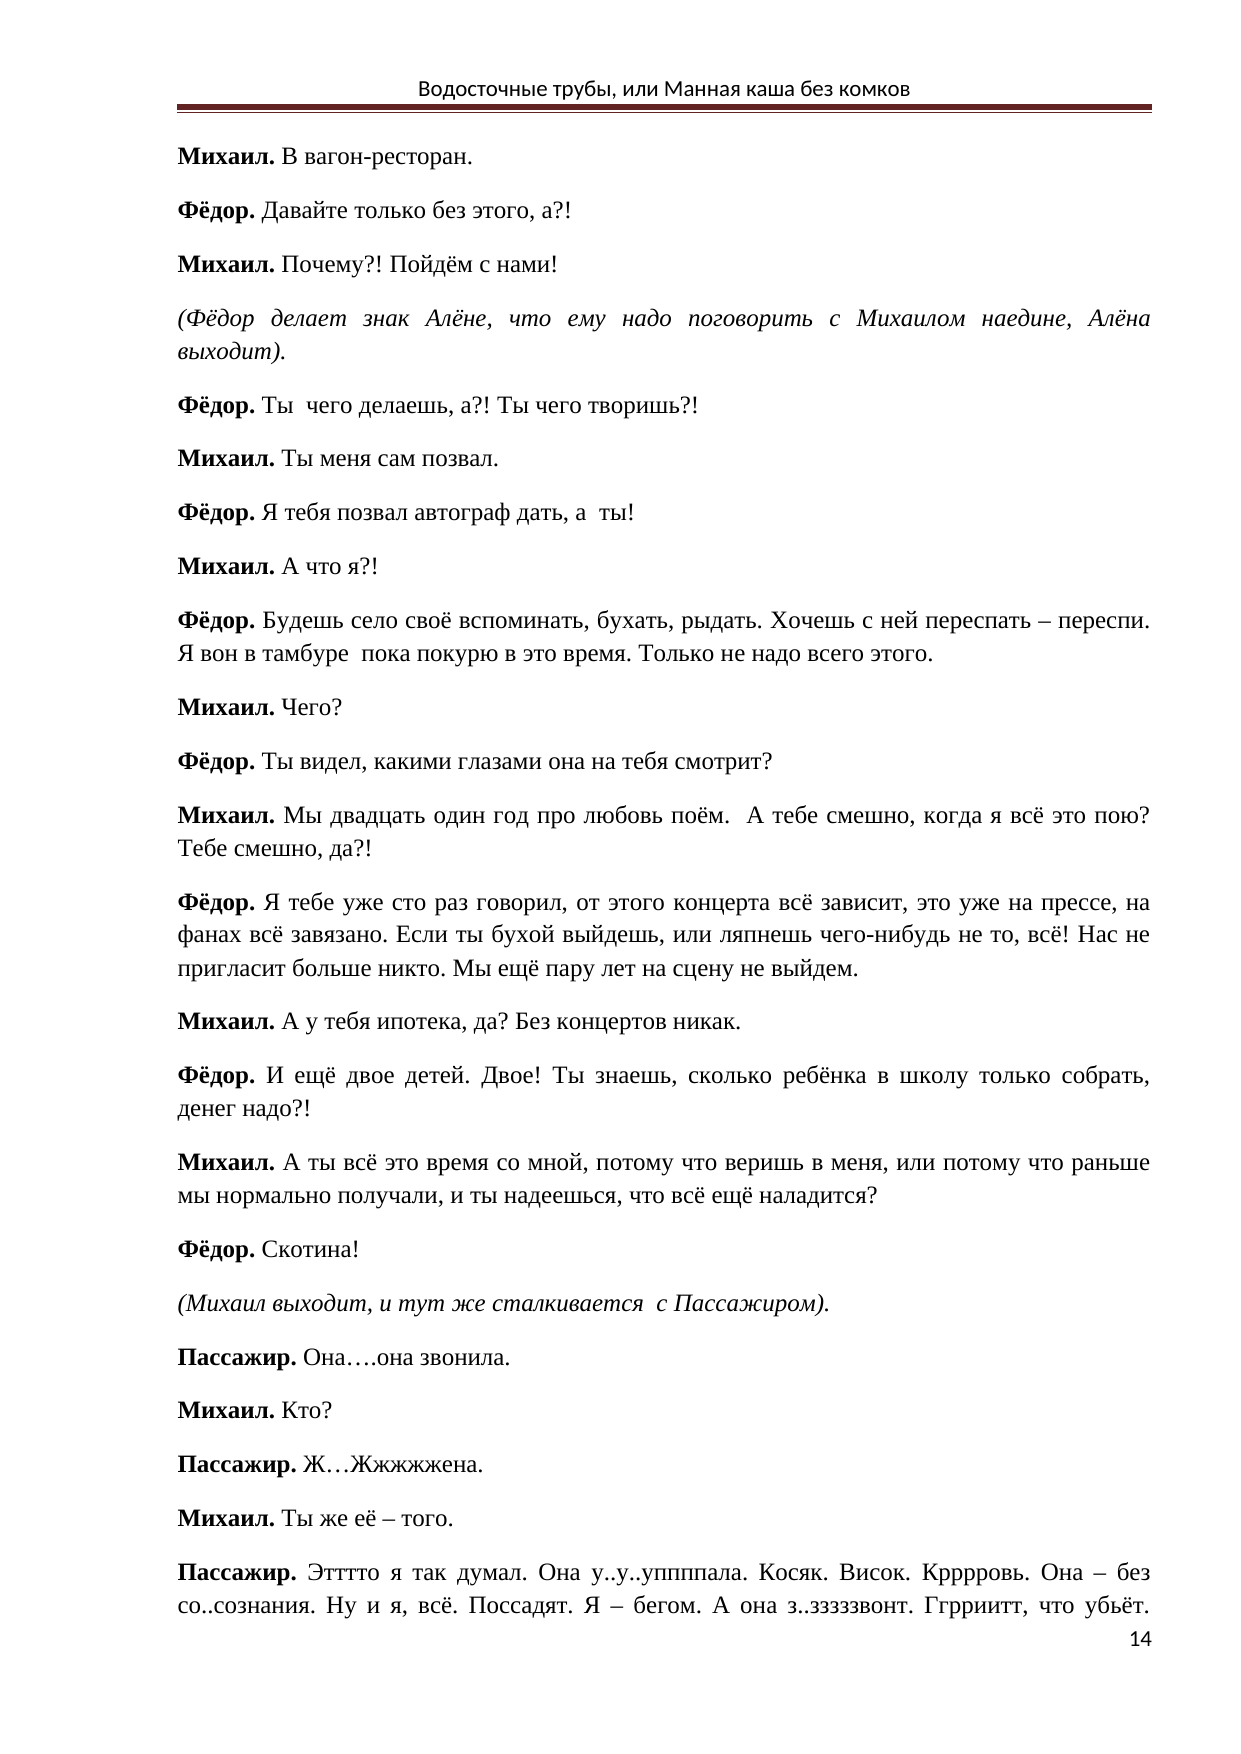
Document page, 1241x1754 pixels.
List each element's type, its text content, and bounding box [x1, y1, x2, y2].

text (Фёдор делает знак Алёне, что ему надо поговорить с Михаилом наедине, Алёна выходит). [177, 303, 1152, 364]
text Михаил. Ты же её – того. [177, 1503, 1152, 1532]
text Фёдор. Я тебе уже сто раз говорил, от этого концерта всё зависит, это уже на прессе, на фанах всё завязано. Если ты бухой выйдешь, или ляпнешь чего-нибудь не то, всё! Нас не пригласит больше никто. Мы ещё пару лет на сцену не выйдем. [177, 887, 1152, 981]
text Фёдор. Я тебя позвал автограф дать, а ты! [177, 497, 1152, 526]
text Фёдор. Давайте только без этого, а?! [177, 195, 1152, 224]
text Михаил. Кто? [177, 1396, 1152, 1424]
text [177, 1557, 1152, 1619]
text Михаил. А что я?! [177, 551, 1152, 580]
text Фёдор. Будешь село своё вспоминать, бухать, рыдать. Хочешь с ней переспать – переспи. Я вон в тамбуре пока покурю в это время. Только не надо всего этого. [177, 605, 1152, 667]
text Михаил. А ты всё это время со мной, потому что веришь в меня, или потому что раньше мы нормально получали, и ты надеешься, что всё ещё наладится? [177, 1147, 1152, 1209]
text Михаил. Ты меня сам позвал. [177, 443, 1152, 472]
text Пассажир. Она….она звонила. [177, 1342, 1152, 1371]
text Михаил. Чего? [177, 692, 1152, 721]
text Михаил. Почему?! Пойдём с нами! [177, 249, 1152, 278]
text Михаил. А у тебя ипотека, да? Без концертов никак. [177, 1006, 1152, 1035]
text Михаил. В вагон-ресторан. [177, 141, 1152, 170]
text Фёдор. Ты чего делаешь, а?! Ты чего творишь?! [177, 390, 1152, 418]
text Михаил. Мы двадцать один год про любовь поём. А тебе смешно, когда я всё это пою? Тебе смешно, да?! [177, 800, 1152, 861]
text Пассажир. Ж…Жжжжжена. [177, 1449, 1152, 1478]
text Фёдор. Ты видел, какими глазами она на тебя смотрит? [177, 746, 1152, 774]
text (Михаил выходит, и тут же сталкивается с Пассажиром). [177, 1288, 1152, 1317]
text Фёдор. И ещё двое детей. Двое! Ты знаешь, сколько ребёнка в школу только собрать, денег надо?! [177, 1060, 1152, 1122]
text Фёдор. Скотина! [177, 1234, 1152, 1263]
